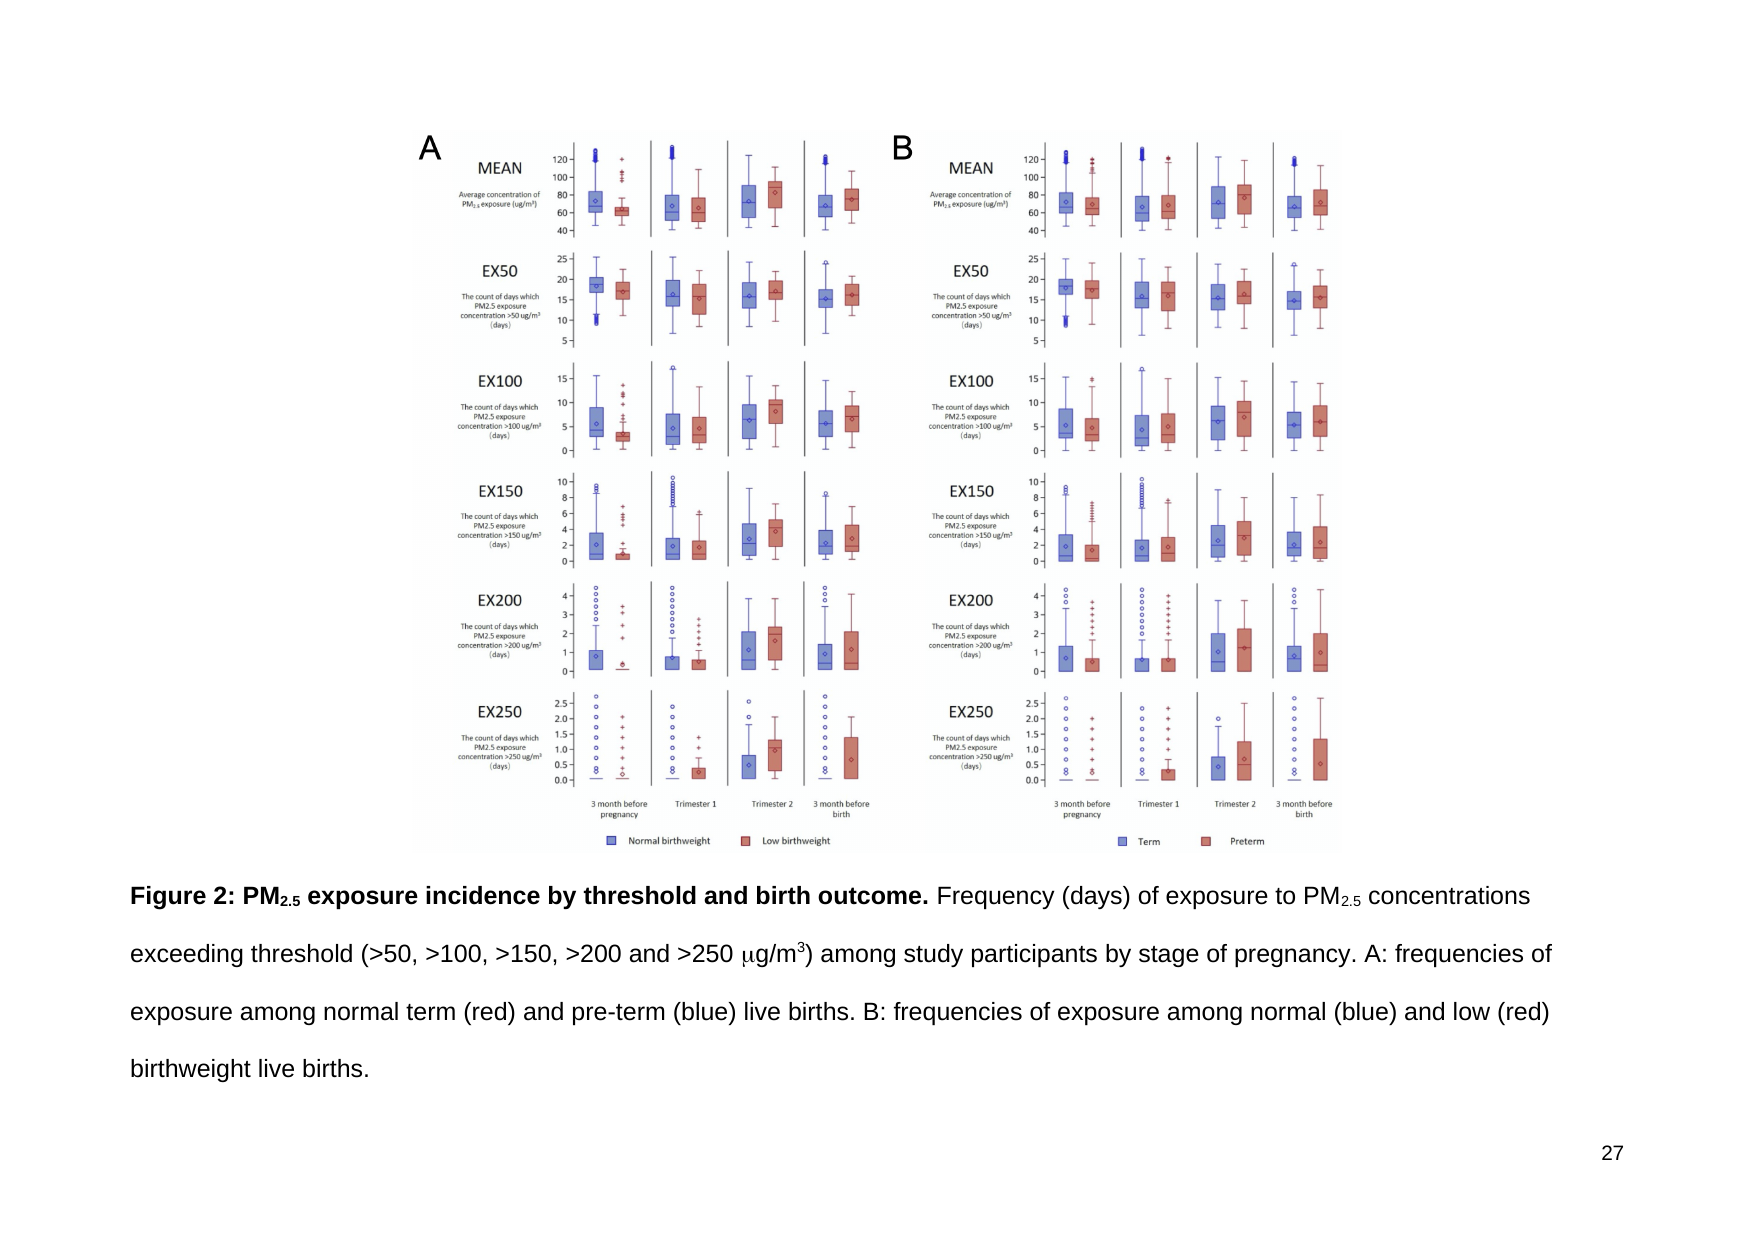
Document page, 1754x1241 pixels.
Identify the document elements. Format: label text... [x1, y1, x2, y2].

text Figure 2: PM2.5 exposure incidence by threshold and birth outcome. Frequency (days) of exposure to PM2.5 concentrations exceeding threshold (>50, >100, >150, >200 and >250 g/m3) among study participants by stage of pregnancy. A: frequencies of exposure among normal term (red) and pre-term (blue) live births. B: frequencies of exposure among normal (blue) and low (red) birthweight live births. [130, 881, 1624, 1083]
picture [412, 130, 1342, 853]
